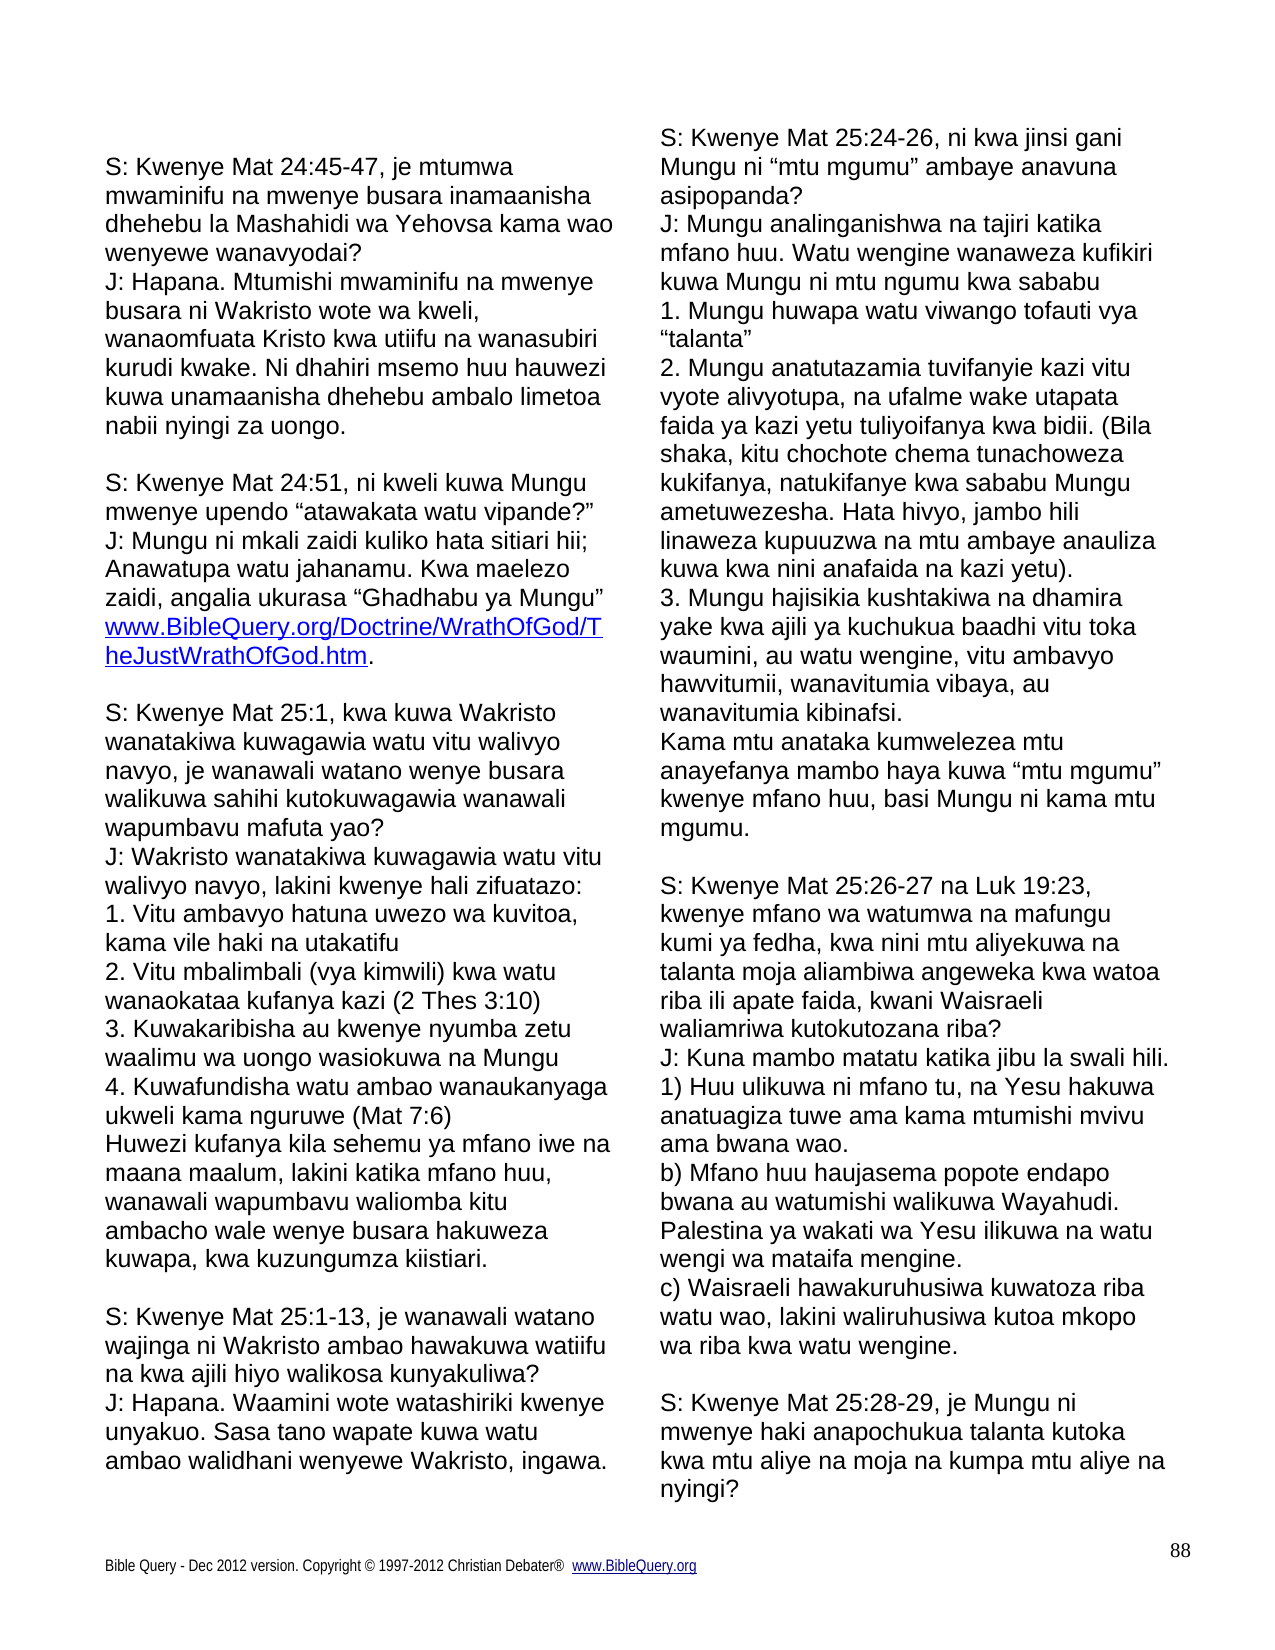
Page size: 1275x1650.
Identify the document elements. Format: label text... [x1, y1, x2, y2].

text b) Mfano huu haujasema popote endapo bwana au watumishi walikuwa Wayahudi. Palestina ya wakati wa Yesu ilikuwa na watu wengi wa mataifa mengine. [660, 1158, 1170, 1273]
text Huwezi kufanya kila sehemu ya mfano iwe na maana maalum, lakini katika mfano huu, wanawali wapumbavu waliomba kitu ambacho wale wenye busara hakuweza kuwapa, kwa kuzungumza kiistiari. [105, 1129, 615, 1273]
text 3. Kuwakaribisha au kwenye nyumba zetu waalimu wa uongo wasiokuwa na Mungu [105, 1014, 615, 1072]
text J: Hapana. Mtumishi mwaminifu na mwenye busara ni Wakristo wote wa kweli, wanaomfuata Kristo kwa utiifu na wanasubiri kurudi kwake. Ni dhahiri msemo huu hauwezi kuwa unamaanisha dhehebu ambalo limetoa nabii nyingi za uongo. [105, 267, 615, 439]
text J: Mungu analinganishwa na tajiri katika mfano huu. Watu wengine wanaweza kufikiri kuwa Mungu ni mtu ngumu kwa sababu [660, 209, 1170, 296]
text S: Kwenye Mat 25:24-26, ni kwa jinsi gani Mungu ni “mtu mgumu” ambaye anavuna asipopanda? [660, 123, 1170, 209]
text J: Hapana. Waamini wote watashiriki kwenye unyakuo. Sasa tano wapate kuwa watu ambao walidhani wenyewe Wakristo, ingawa. [105, 1388, 615, 1474]
text S: Kwenye Mat 24:45-47, je mtumwa mwaminifu na mwenye busara inamaanisha dhehebu la Mashahidi wa Yehovsa kama wao wenyewe wanavyodai? [105, 152, 615, 267]
text S: Kwenye Mat 24:51, ni kweli kuwa Mungu mwenye upendo “atawakata watu vipande?” [105, 468, 615, 526]
text 2. Mungu anatutazamia tuvifanyie kazi vitu vyote alivyotupa, na ufalme wake utapata faida ya kazi yetu tuliyoifanya kwa bidii. (Bila shaka, kitu chochote chema tunachoweza kukifanya, natukifanye kwa sababu Mungu ametuwezesha. Hata hivyo, jambo hili linaweza kupuuzwa na mtu ambaye anauliza kuwa kwa nini anafaida na kazi yetu). [660, 353, 1170, 583]
text 1. Vitu ambavyo hatuna uwezo wa kuvitoa, kama vile haki na utakatifu [105, 899, 615, 957]
text 3. Mungu hajisikia kushtakiwa na dhamira yake kwa ajili ya kuchukua baadhi vitu toka waumini, au watu wengine, vitu ambavyo hawvitumii, wanavitumia vibaya, au wanavitumia kibinafsi. [660, 583, 1170, 727]
text 1. Mungu huwapa watu viwango tofauti vya “talanta” [660, 296, 1170, 353]
text 2. Vitu mbalimbali (vya kimwili) kwa watu wanaokataa kufanya kazi (2 Thes 3:10) [105, 957, 615, 1014]
text Kama mtu anataka kumwelezea mtu anayefanya mambo haya kuwa “mtu mgumu” kwenye mfano huu, basi Mungu ni kama mtu mgumu. [660, 727, 1170, 842]
text c) Waisraeli hawakuruhusiwa kuwatoza riba watu wao, lakini waliruhusiwa kutoa mkopo wa riba kwa watu wengine. [660, 1273, 1170, 1359]
text J: Mungu ni mkali zaidi kuliko hata sitiari hii; Anawatupa watu jahanamu. Kwa maelezo zaidi, angalia ukurasa “Ghadhabu ya Mungu” www.BibleQuery.org/Doctrine/WrathOfGod/TheJustWrathOfGod.htm. [105, 526, 615, 669]
text S: Kwenye Mat 25:26-27 na Luk 19:23, kwenye mfano wa watumwa na mafungu kumi ya fedha, kwa nini mtu aliyekuwa na talanta moja aliambiwa angeweka kwa watoa riba ili apate faida, kwani Waisraeli waliamriwa kutokutozana riba? [660, 871, 1170, 1043]
text S: Kwenye Mat 25:28-29, je Mungu ni mwenye haki anapochukua talanta kutoka kwa mtu aliye na moja na kumpa mtu aliye na nyingi? [660, 1388, 1170, 1503]
text S: Kwenye Mat 25:1, kwa kuwa Wakristo wanatakiwa kuwagawia watu vitu walivyo navyo, je wanawali watano wenye busara walikuwa sahihi kutokuwagawia wanawali wapumbavu mafuta yao? [105, 698, 615, 842]
text J: Kuna mambo matatu katika jibu la swali hili. [660, 1043, 1170, 1072]
text 4. Kuwafundisha watu ambao wanaukanyaga ukweli kama nguruwe (Mat 7:6) [105, 1072, 615, 1129]
text 1) Huu ulikuwa ni mfano tu, na Yesu hakuwa anatuagiza tuwe ama kama mtumishi mvivu ama bwana wao. [660, 1072, 1170, 1158]
text J: Wakristo wanatakiwa kuwagawia watu vitu walivyo navyo, lakini kwenye hali zifuatazo: [105, 842, 615, 899]
text S: Kwenye Mat 25:1-13, je wanawali watano wajinga ni Wakristo ambao hawakuwa watiifu na kwa ajili hiyo walikosa kunyakuliwa? [105, 1302, 615, 1388]
